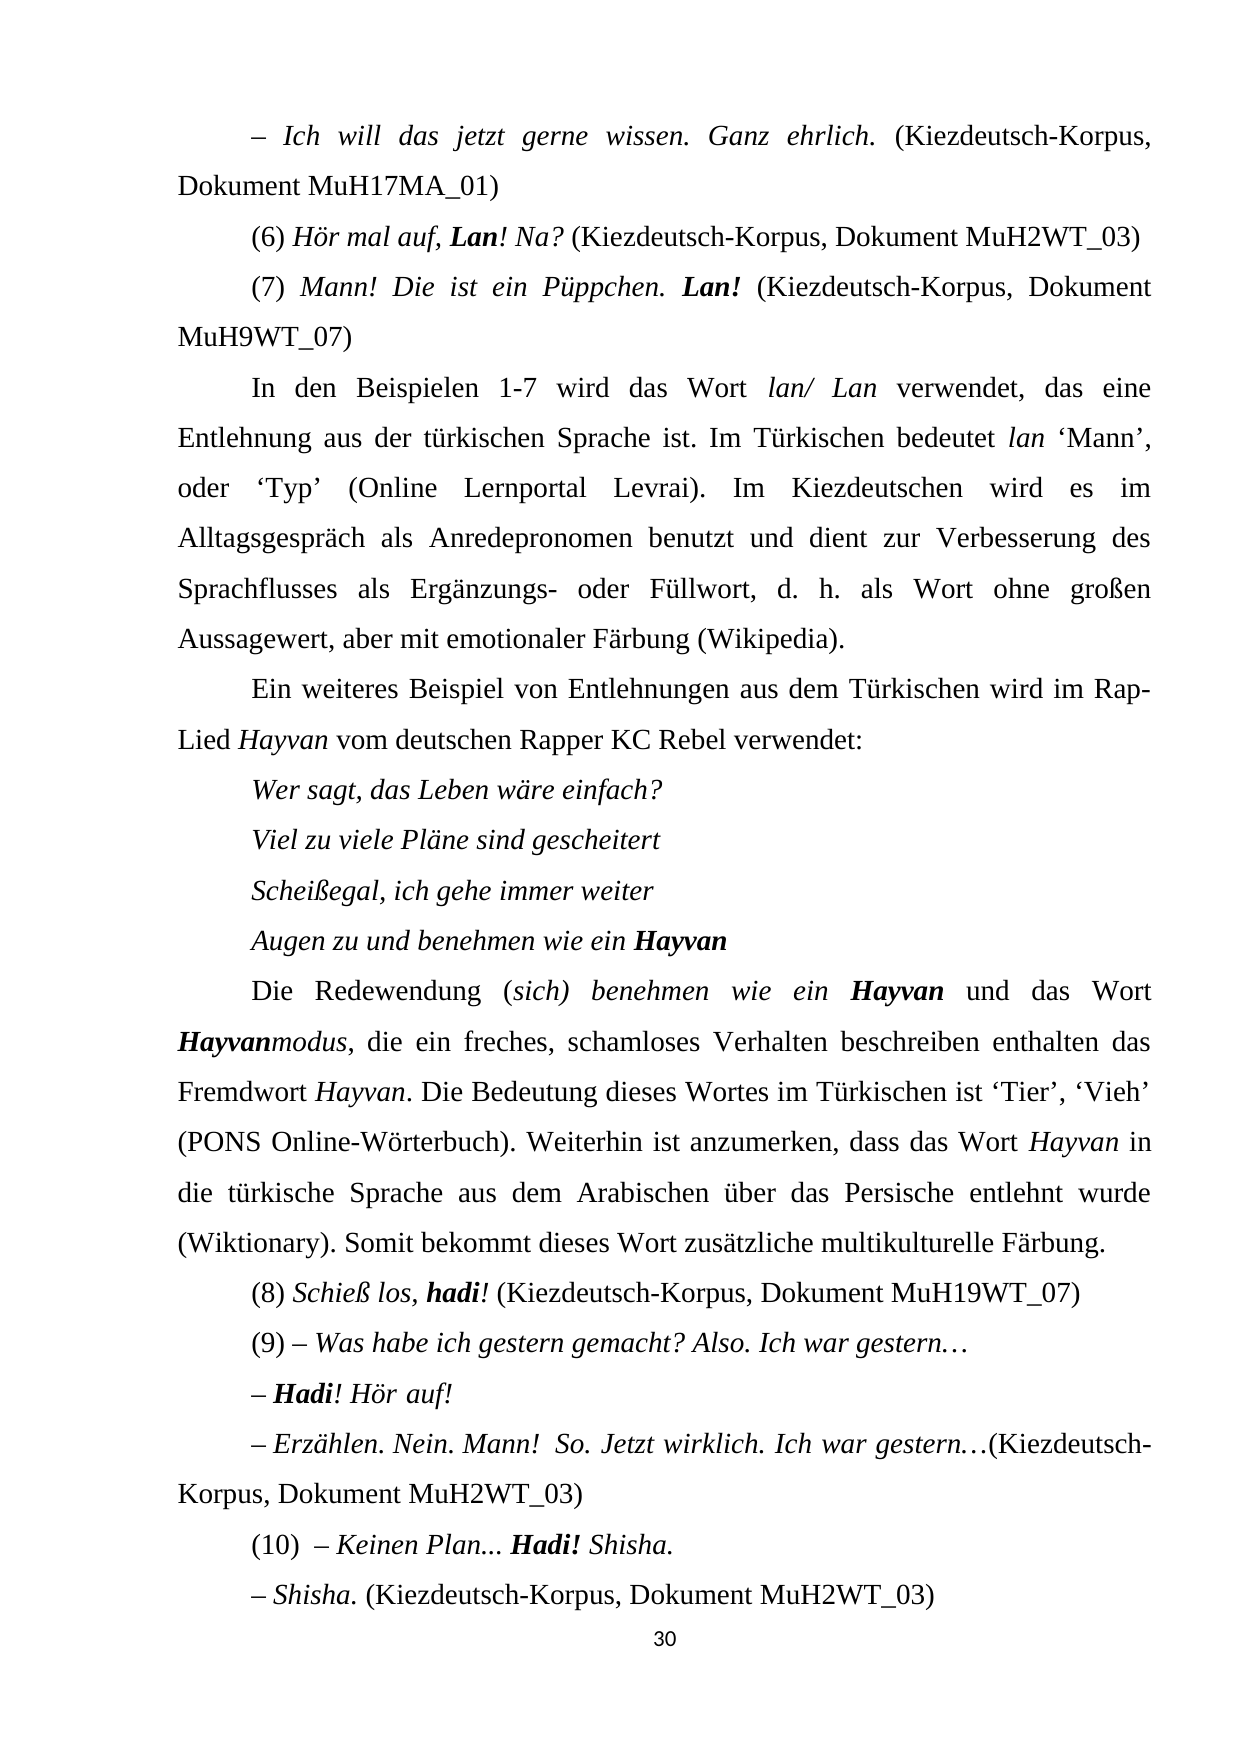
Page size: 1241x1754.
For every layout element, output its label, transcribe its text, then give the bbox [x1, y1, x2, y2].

text Ein weiteres Beispiel von Entlehnungen aus dem Türkischen wird im Rap-Lied Hayvan vom deutschen Rapper KC Rebel verwendet: [177, 672, 1152, 755]
text Wer sagt, das Leben wäre einfach? [177, 772, 1152, 806]
text (8) Schieß los, hadi! (Kiezdeutsch-Korpus, Dokument MuH19WT_07) [177, 1275, 1152, 1309]
text – Erzählen. Nein. Mann! So. Jetzt wirklich. Ich war gestern…(Kiezdeutsch-Korpus, Dokument MuH2WT_03) [177, 1426, 1152, 1510]
text In den Beispielen 1-7 wird das Wort lan/ Lan verwendet, das eine Entlehnung aus der türkischen Sprache ist. Im Türkischen bedeutet lan ‘Mann’, oder ‘Typ’ (Online Lernportal Levrai). Im Kiezdeutschen wird es im Alltagsgespräch als Anredepronomen benutzt und dient zur Verbesserung des Sprachflusses als Ergänzungs- oder Füllwort, d. h. als Wort ohne großen Aussagewert, aber mit emotionaler Färbung (Wikipedia). [177, 370, 1152, 655]
text (9) – Was habe ich gestern gemacht? Also. Ich war gestern… [177, 1326, 1152, 1359]
text – Shisha. (Kiezdeutsch-Korpus, Dokument MuH2WT_03) [177, 1577, 1152, 1611]
text Augen zu und benehmen wie ein Hayvan [177, 923, 1152, 957]
text (7) Mann! Die ist ein Püppchen. Lan! (Kiezdeutsch-Korpus, Dokument MuH9WT_07) [177, 269, 1152, 353]
text (10) – Keinen Plan... Hadi! Shisha. [177, 1527, 1152, 1560]
text Scheißegal, ich gehe immer weiter [177, 873, 1152, 906]
text Die Redewendung (sich) benehmen wie ein Hayvan und das Wort Hayvanmodus, die ein freches, schamloses Verhalten beschreiben enthalten das Fremdwort Hayvan. Die Bedeutung dieses Wortes im Türkischen ist ‘Tier’, ‘Vieh’ (PONS Online-Wörterbuch). Weiterhin ist anzumerken, dass das Wort Hayvan in die türkische Sprache aus dem Arabischen über das Persische entlehnt wurde (Wiktionary). Somit bekommt dieses Wort zusätzliche multikulturelle Färbung. [177, 973, 1152, 1258]
text – Hadi! Hör auf! [177, 1376, 1152, 1409]
text (6) Hör mal auf, Lan! Na? (Kiezdeutsch-Korpus, Dokument MuH2WT_03) [177, 219, 1152, 252]
text Viel zu viele Pläne sind gescheitert [177, 822, 1152, 856]
text – Ich will das jetzt gerne wissen. Ganz ehrlich. (Kiezdeutsch-Korpus, Dokument MuH17MA_01) [177, 118, 1152, 202]
